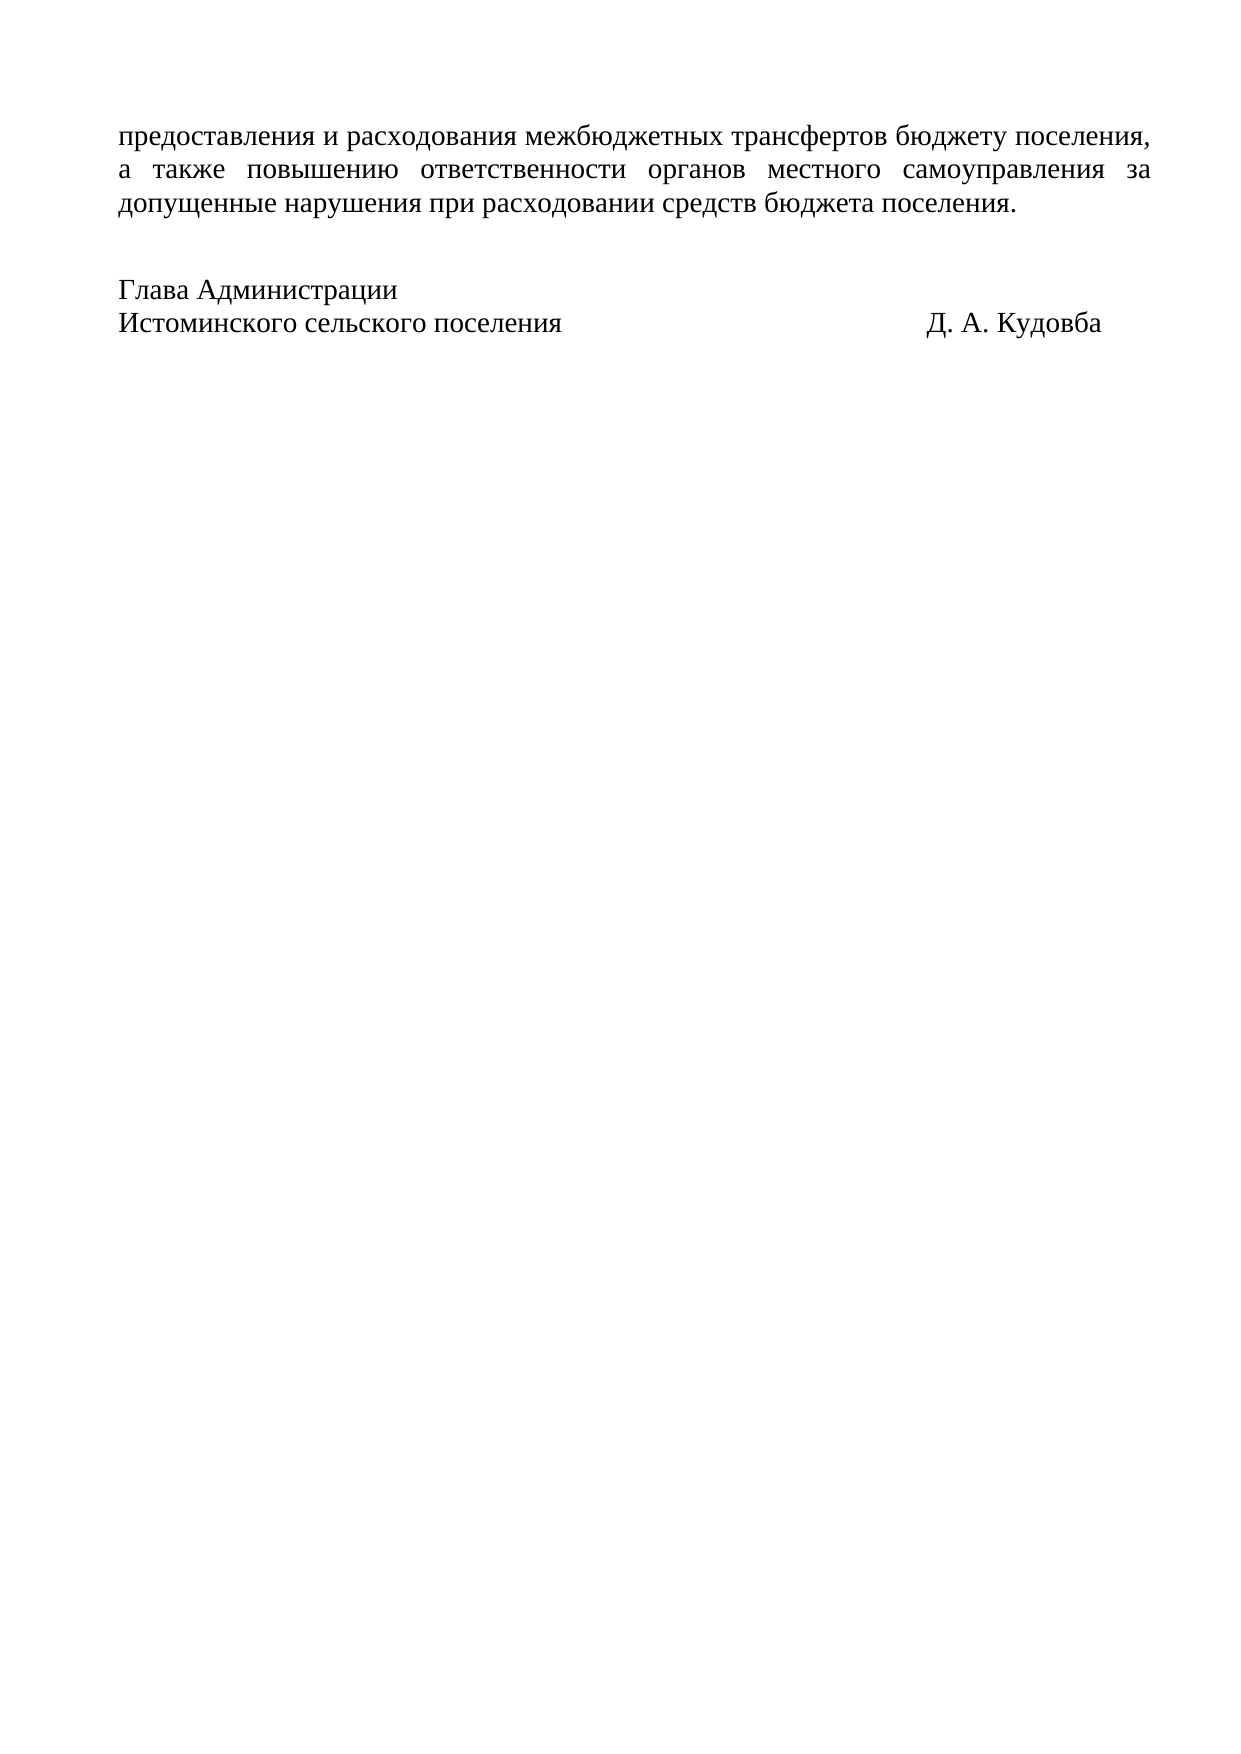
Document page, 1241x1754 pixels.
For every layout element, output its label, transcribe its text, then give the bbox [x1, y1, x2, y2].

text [118, 118, 1152, 219]
text Истоминского сельского поселения Д. А. Кудовба [118, 305, 1152, 339]
text Глава Администрации [118, 272, 1152, 305]
